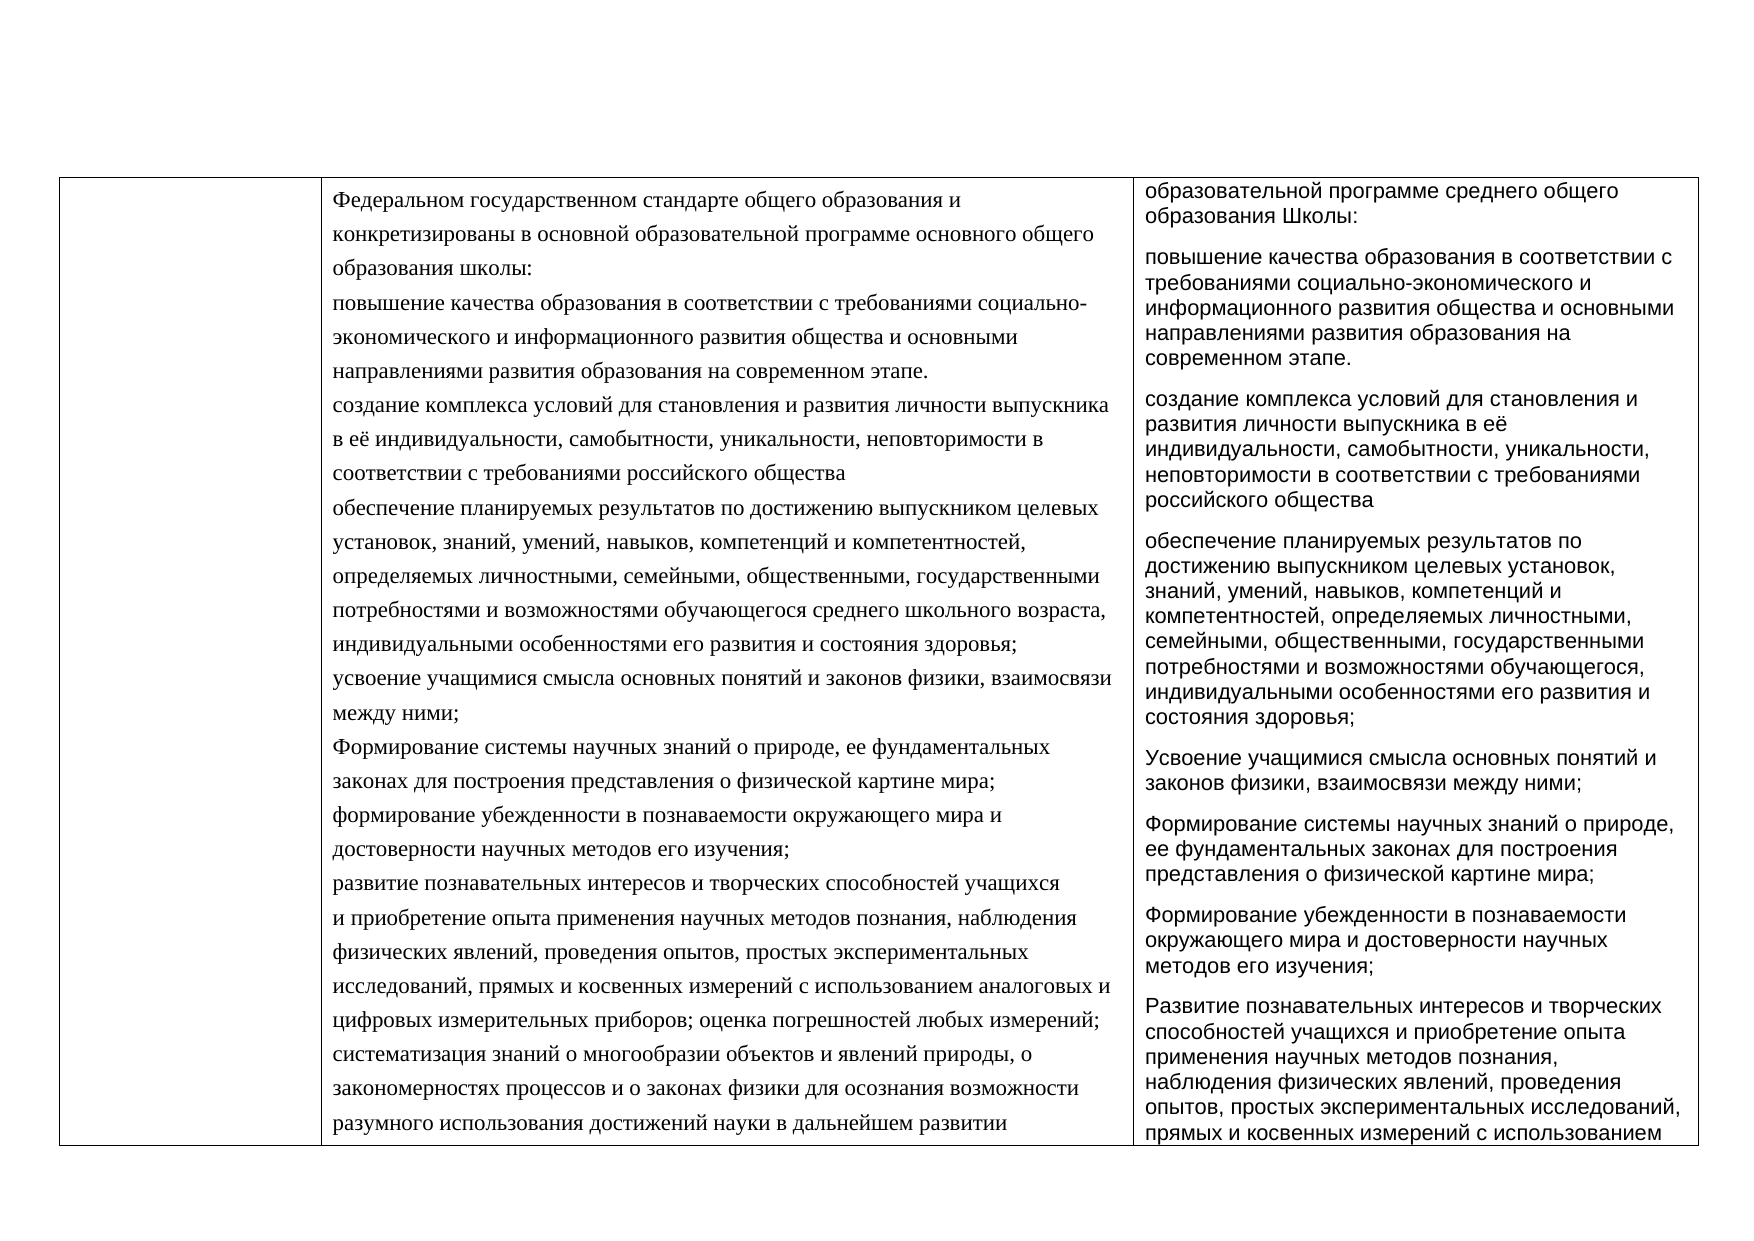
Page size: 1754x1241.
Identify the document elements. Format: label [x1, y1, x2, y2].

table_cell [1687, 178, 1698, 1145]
table_cell [322, 178, 1133, 1145]
table_cell [60, 178, 321, 1145]
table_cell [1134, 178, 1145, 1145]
